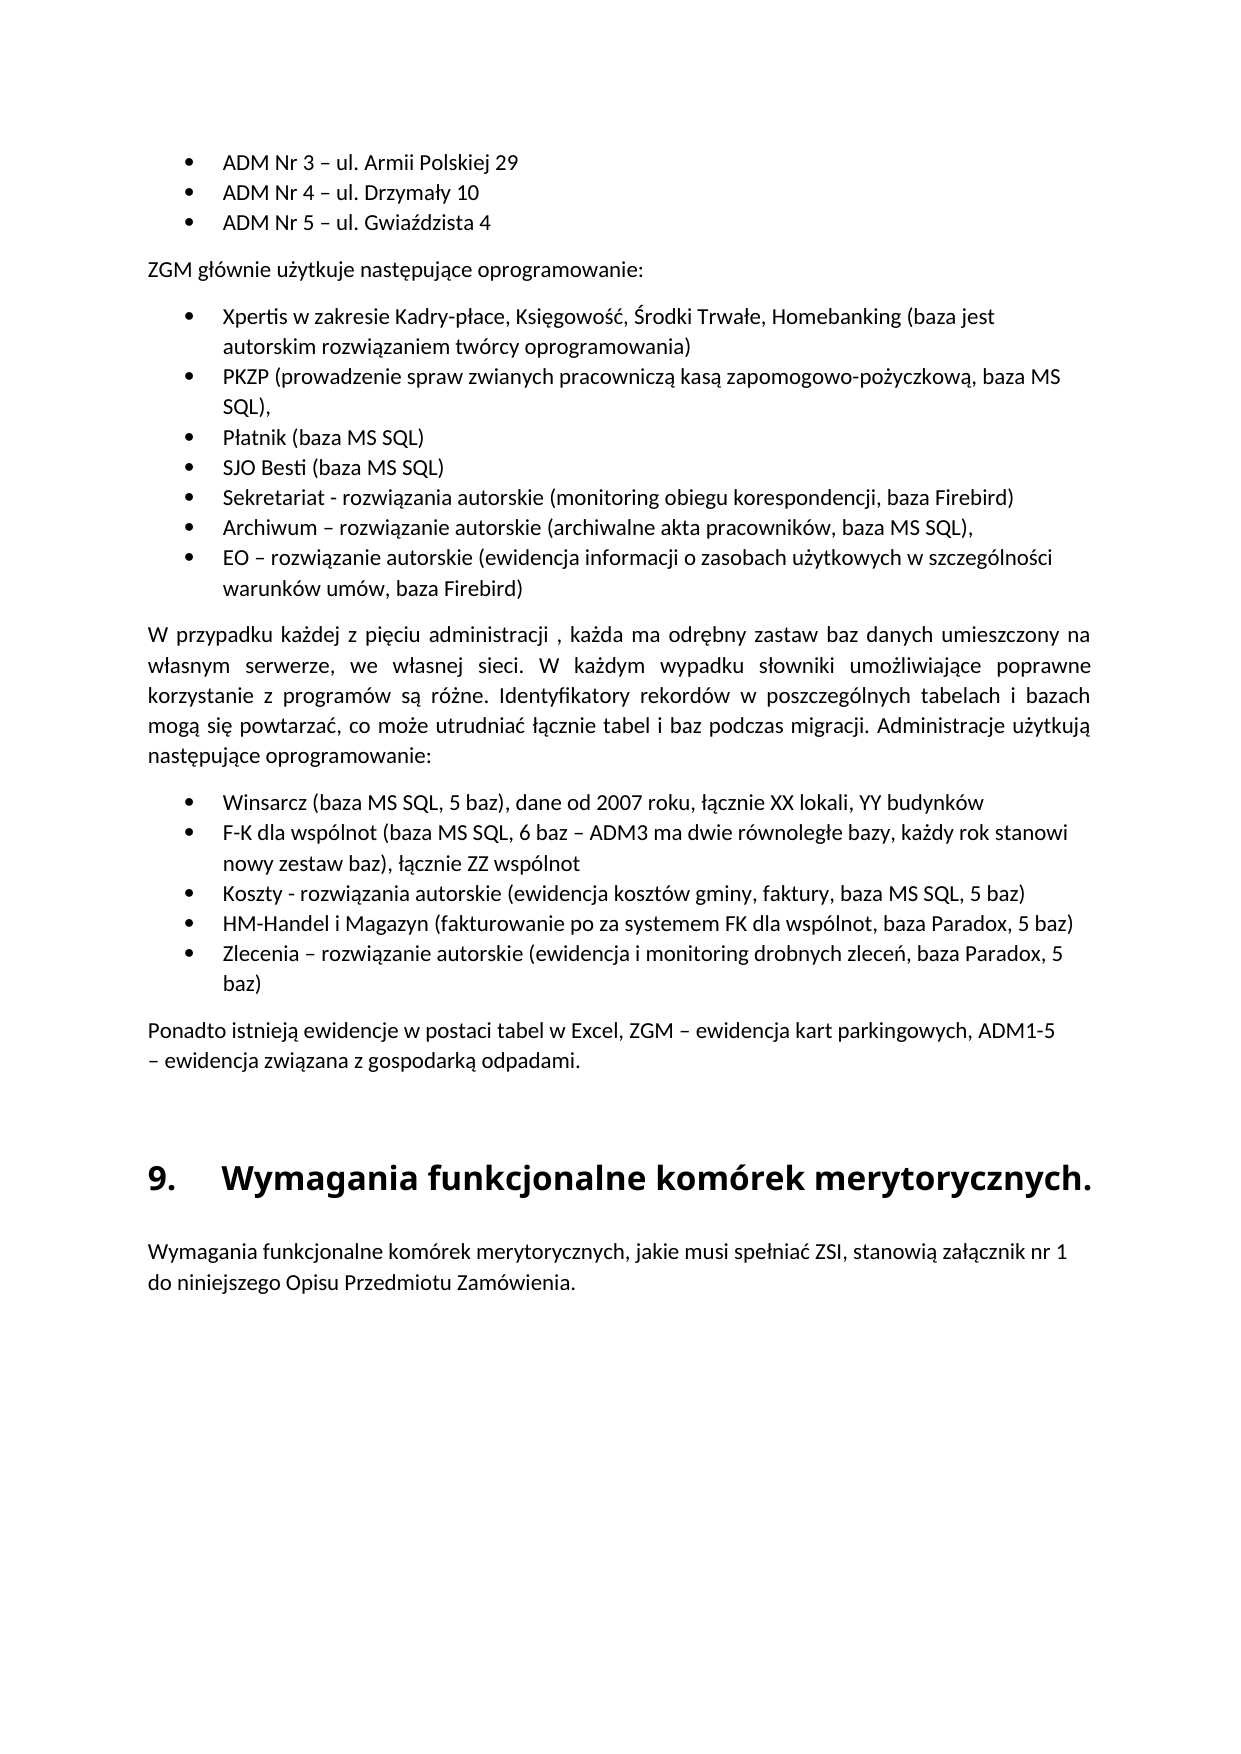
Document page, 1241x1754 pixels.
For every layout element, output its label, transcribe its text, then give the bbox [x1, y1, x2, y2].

list ADM Nr 3 – ul. Armii Polskiej 29 [185, 148, 1093, 176]
text W przypadku każdej z pięciu administracji , każda ma odrębny zastaw baz danych umieszczony na własnym serwerze, we własnej sieci. W każdym wypadku słowniki umożliwiające poprawne korzystanie z programów są różne. Identyfikatory rekordów w poszczególnych tabelach i bazach mogą się powtarzać, co może utrudniać łącznie tabel i baz podczas migracji. Administracje użytkują następujące oprogramowanie: [148, 621, 1093, 769]
text Wymagania funkcjonalne komórek merytorycznych, jakie musi spełniać ZSI, stanowią załącznik nr 1 do niniejszego Opisu Przedmiotu Zamówienia. [148, 1237, 1093, 1296]
list PKZP (prowadzenie spraw zwianych pracowniczą kasą zapomogowo-pożyczkową, baza MS SQL), [185, 362, 1093, 420]
list Xpertis w zakresie Kadry-płace, Księgowość, Środki Trwałe, Homebanking (baza jest autorskim rozwiązaniem twórcy oprogramowania) [185, 302, 1093, 360]
list ADM Nr 5 – ul. Gwiaździsta 4 [185, 208, 1093, 236]
list HM-Handel i Magazyn (fakturowanie po za systemem FK dla wspólnot, baza Paradox, 5 baz) [185, 909, 1093, 937]
list F-K dla wspólnot (baza MS SQL, 6 baz – ADM3 ma dwie równoległe bazy, każdy rok stanowi nowy zestaw baz), łącznie ZZ wspólnot [185, 818, 1093, 877]
list Sekretariat - rozwiązania autorskie (monitoring obiegu korespondencji, baza Firebird) [185, 483, 1093, 511]
list Koszty - rozwiązania autorskie (ewidencja kosztów gminy, faktury, baza MS SQL, 5 baz) [185, 879, 1093, 907]
list SJO Besti (baza MS SQL) [185, 453, 1093, 481]
list Zlecenia – rozwiązanie autorskie (ewidencja i monitoring drobnych zleceń, baza Paradox, 5 baz) [185, 939, 1093, 997]
subtitle Wymagania funkcjonalne komórek merytorycznych. [148, 1154, 1093, 1200]
list Płatnik (baza MS SQL) [185, 423, 1093, 451]
list Archiwum – rozwiązanie autorskie (archiwalne akta pracowników, baza MS SQL), [185, 513, 1093, 541]
list Winsarcz (baza MS SQL, 5 baz), dane od 2007 roku, łącznie XX lokali, YY budynków [185, 788, 1093, 816]
list EO – rozwiązanie autorskie (ewidencja informacji o zasobach użytkowych w szczególności warunków umów, baza Firebird) [185, 543, 1093, 602]
list ADM Nr 4 – ul. Drzymały 10 [185, 178, 1093, 206]
text Ponadto istnieją ewidencje w postaci tabel w Excel, ZGM – ewidencja kart parkingowych, ADM1-5 – ewidencja związana z gospodarką odpadami. [148, 1016, 1093, 1074]
text ZGM głównie użytkuje następujące oprogramowanie: [148, 255, 1093, 283]
